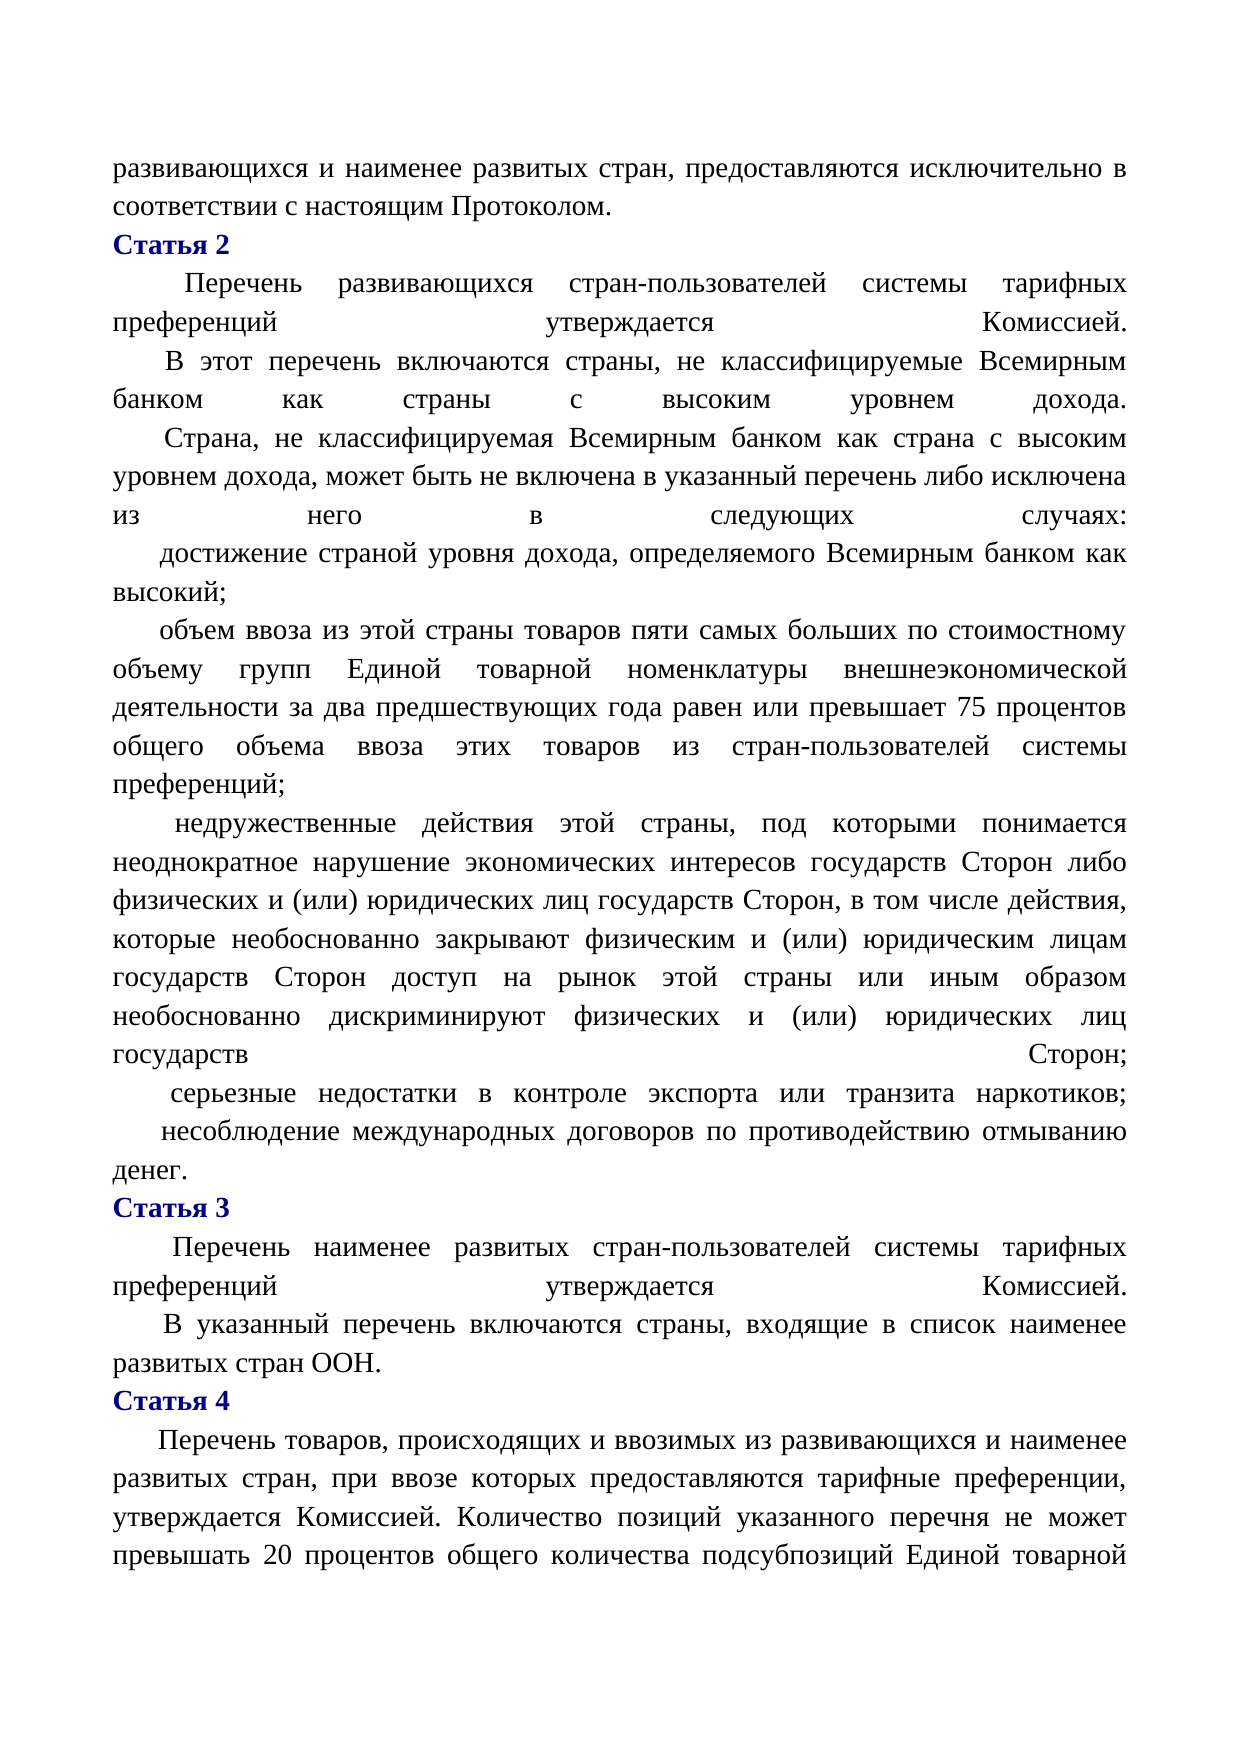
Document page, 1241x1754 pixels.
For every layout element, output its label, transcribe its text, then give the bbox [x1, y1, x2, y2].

text Статья 4 [112, 1383, 1128, 1417]
text Статья 3 [112, 1191, 1128, 1224]
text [112, 1422, 1128, 1571]
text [112, 150, 1128, 222]
text Перечень наименее развитых стран-пользователей системы тарифных преференций утверждается Комиссией. В указанный перечень включаются страны, входящие в список наименее развитых стран ООН. [112, 1229, 1128, 1378]
text Статья 2 [112, 227, 1128, 261]
text Перечень развивающихся стран-пользователей системы тарифных преференций утверждается Комиссией. В этот перечень включаются страны, не классифицируемые Всемирным банком как страны с высоким уровнем дохода. Страна, не классифицируемая Всемирным банком как страна с высоким уровнем дохода, может быть не включена в указанный перечень либо исключена из него в следующих случаях: достижение страной уровня дохода, определяемого Всемирным банком как высокий; объем ввоза из этой страны товаров пяти самых больших по стоимостному объему групп Единой товарной номенклатуры внешнеэкономической деятельности за два предшествующих года равен или превышает 75 процентов общего объема ввоза этих товаров из стран-пользователей системы преференций; недружественные действия этой страны, под которыми понимается неоднократное нарушение экономических интересов государств Сторон либо физических и (или) юридических лиц государств Сторон, в том числе действия, которые необоснованно закрывают физическим и (или) юридическим лицам государств Сторон доступ на рынок этой страны или иным образом необоснованно дискриминируют физических и (или) юридических лиц государств Сторон; серьезные недостатки в контроле экспорта или транзита наркотиков; несоблюдение международных договоров по противодействию отмыванию денег. [112, 266, 1128, 1186]
